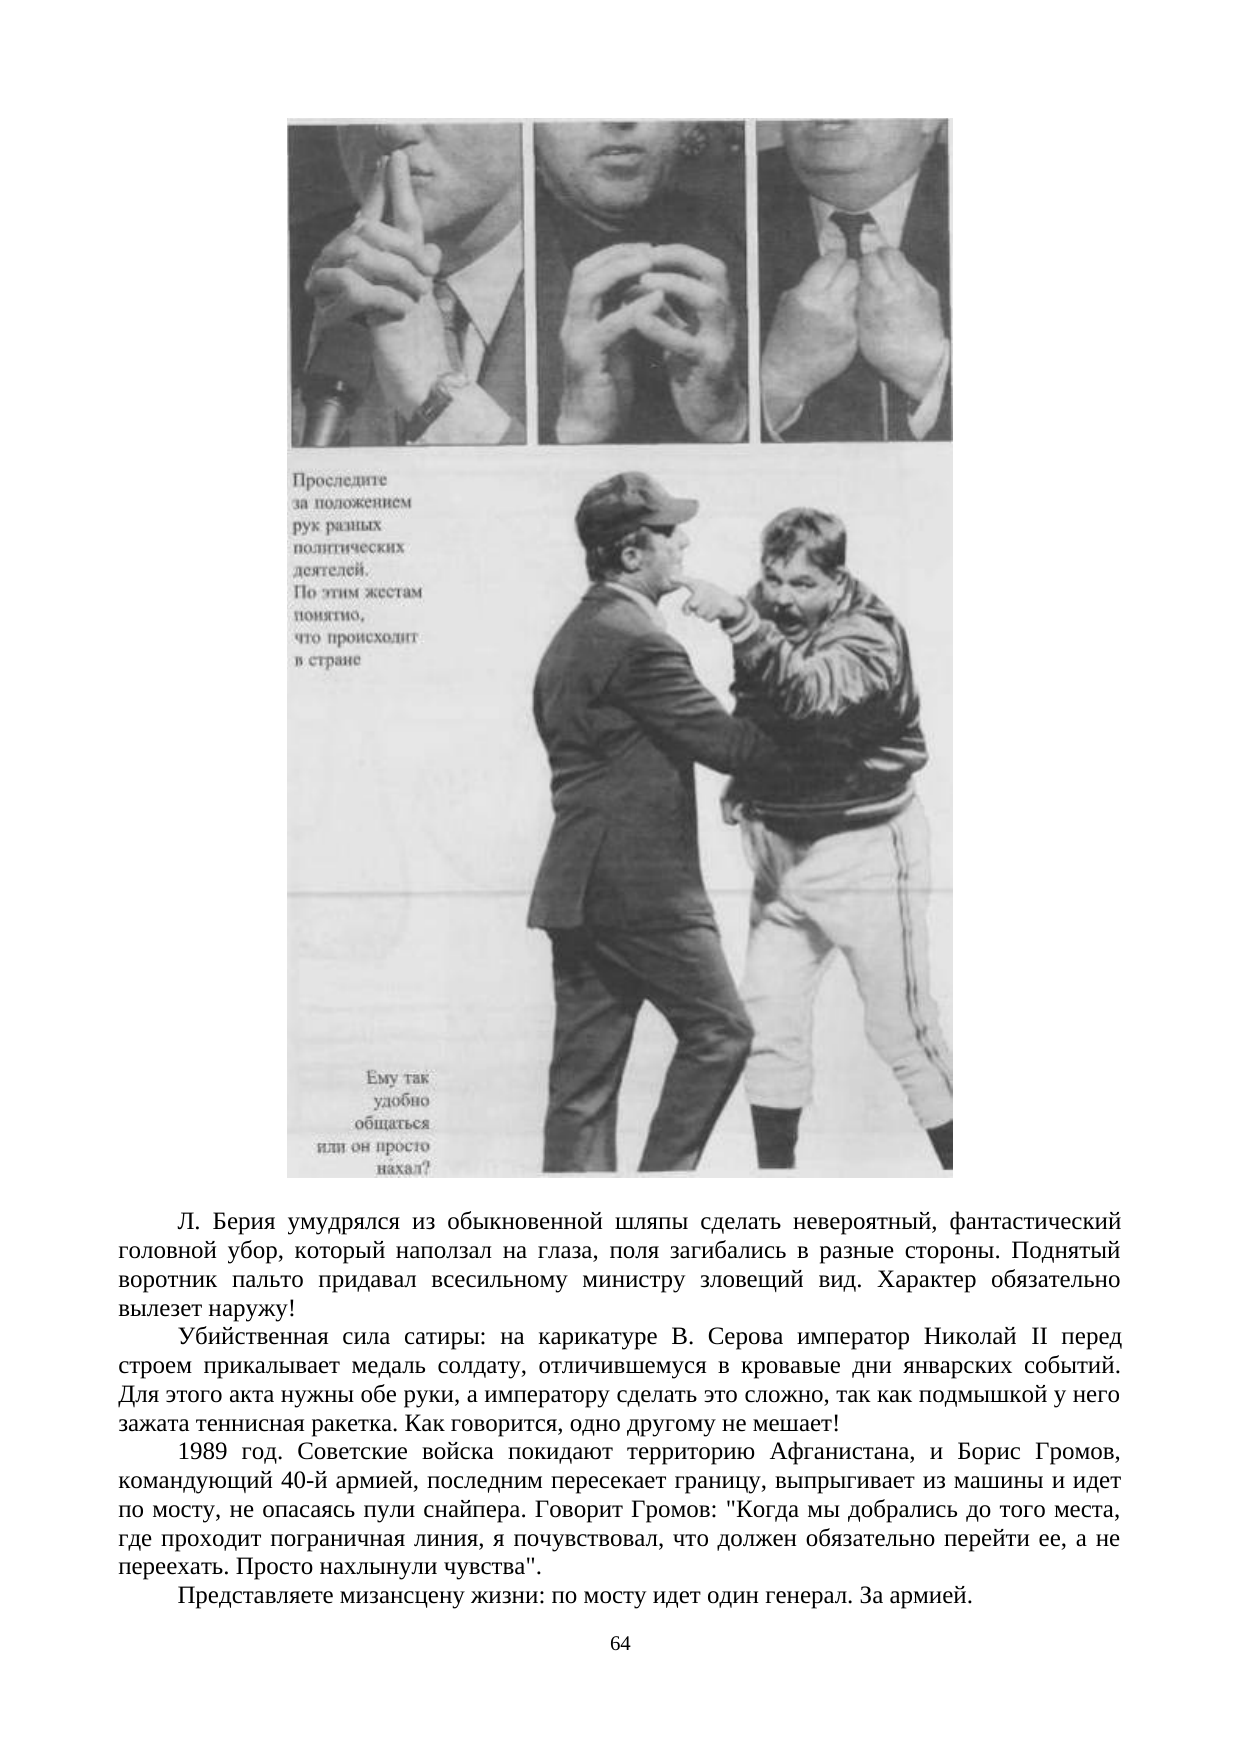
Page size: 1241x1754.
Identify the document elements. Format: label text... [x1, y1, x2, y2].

text 1989 год. Советские войска покидают территорию Афганистана, и Борис Громов, командующий 40-й армией, последним пересекает границу, выпрыгивает из машины и идет по мосту, не опасаясь пули снайпера. Говорит Громов: "Когда мы добрались до того места, где проходит пограничная линия, я почувствовал, что должен обязательно перейти ее, а не переехать. Просто нахлынули чувства". [118, 1436, 1122, 1580]
picture [287, 118, 953, 1178]
text Убийственная сила сатиры: на карикатуре В. Серова император Николай II перед строем прикалывает медаль солдату, отличившемуся в кровавые дни январских событий. Для этого акта нужны обе руки, а императору сделать это сложно, так как подмышкой у него зажата теннисная ракетка. Как говорится, одно другому не мешает! [118, 1321, 1122, 1436]
text Представляете мизансцену жизни: по мосту идет один генерал. За армией. [118, 1580, 1122, 1609]
text Л. Берия умудрялся из обыкновенной шляпы сделать невероятный, фантастический головной убор, который наползал на глаза, поля загибались в разные стороны. Поднятый воротник пальто придавал всесильному министру зловещий вид. Характер обязательно вылезет наружу! [118, 1206, 1122, 1321]
